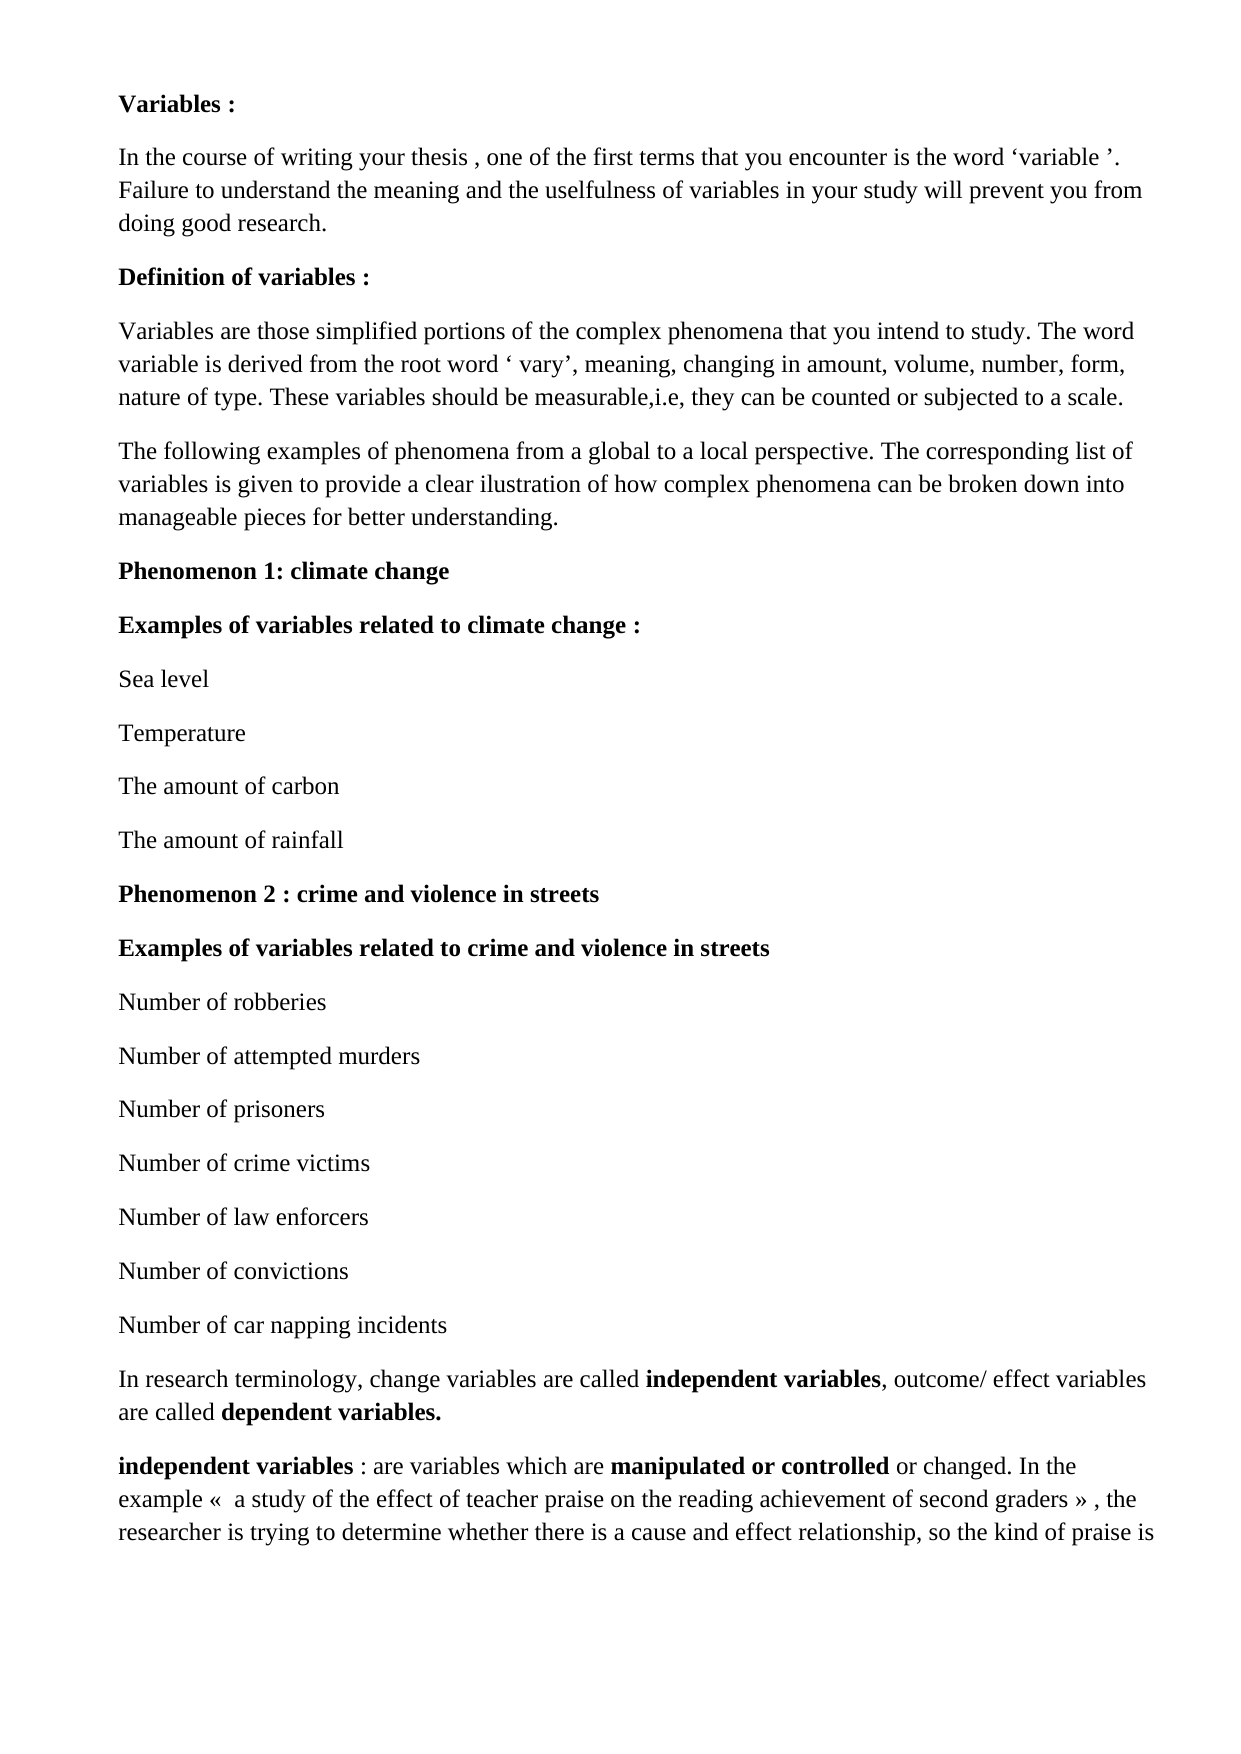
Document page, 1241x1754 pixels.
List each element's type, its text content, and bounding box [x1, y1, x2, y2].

text Examples of variables related to climate change : [118, 610, 1167, 639]
text The amount of rainfall [118, 825, 1167, 854]
text Number of law enforcers [118, 1202, 1167, 1231]
text Phenomenon 1: climate change [118, 556, 1167, 585]
text Examples of variables related to crime and violence in streets [118, 933, 1167, 962]
text Number of robberies [118, 987, 1167, 1016]
text Sea level [118, 664, 1167, 692]
text Variables are those simplified portions of the complex phenomena that you intend to study. The word variable is derived from the root word ‘ vary’, meaning, changing in amount, volume, number, form, nature of type. These variables should be measurable,i.e, they can be counted or subjected to a scale. [118, 316, 1167, 411]
text Number of crime victims [118, 1148, 1167, 1177]
text Variables : [118, 89, 1167, 117]
text In the course of writing your thesis , one of the first terms that you encounter is the word ‘variable ’. Failure to understand the meaning and the uselfulness of variables in your study will prevent you from doing good research. [118, 142, 1167, 237]
text The following examples of phenomena from a global to a local perspective. The corresponding list of variables is given to provide a clear ilustration of how complex phenomena can be broken down into manageable pieces for better understanding. [118, 436, 1167, 531]
text In research terminology, change variables are called independent variables, outcome/ effect variables are called dependent variables. [118, 1364, 1167, 1426]
text The amount of carbon [118, 771, 1167, 800]
text Number of convictions [118, 1256, 1167, 1285]
text Number of prisoners [118, 1094, 1167, 1123]
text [118, 1451, 1167, 1546]
text Number of car napping incidents [118, 1310, 1167, 1339]
text Number of attempted murders [118, 1041, 1167, 1069]
text Temperature [118, 718, 1167, 746]
text Definition of variables : [118, 262, 1167, 291]
text Phenomenon 2 : crime and violence in streets [118, 879, 1167, 908]
